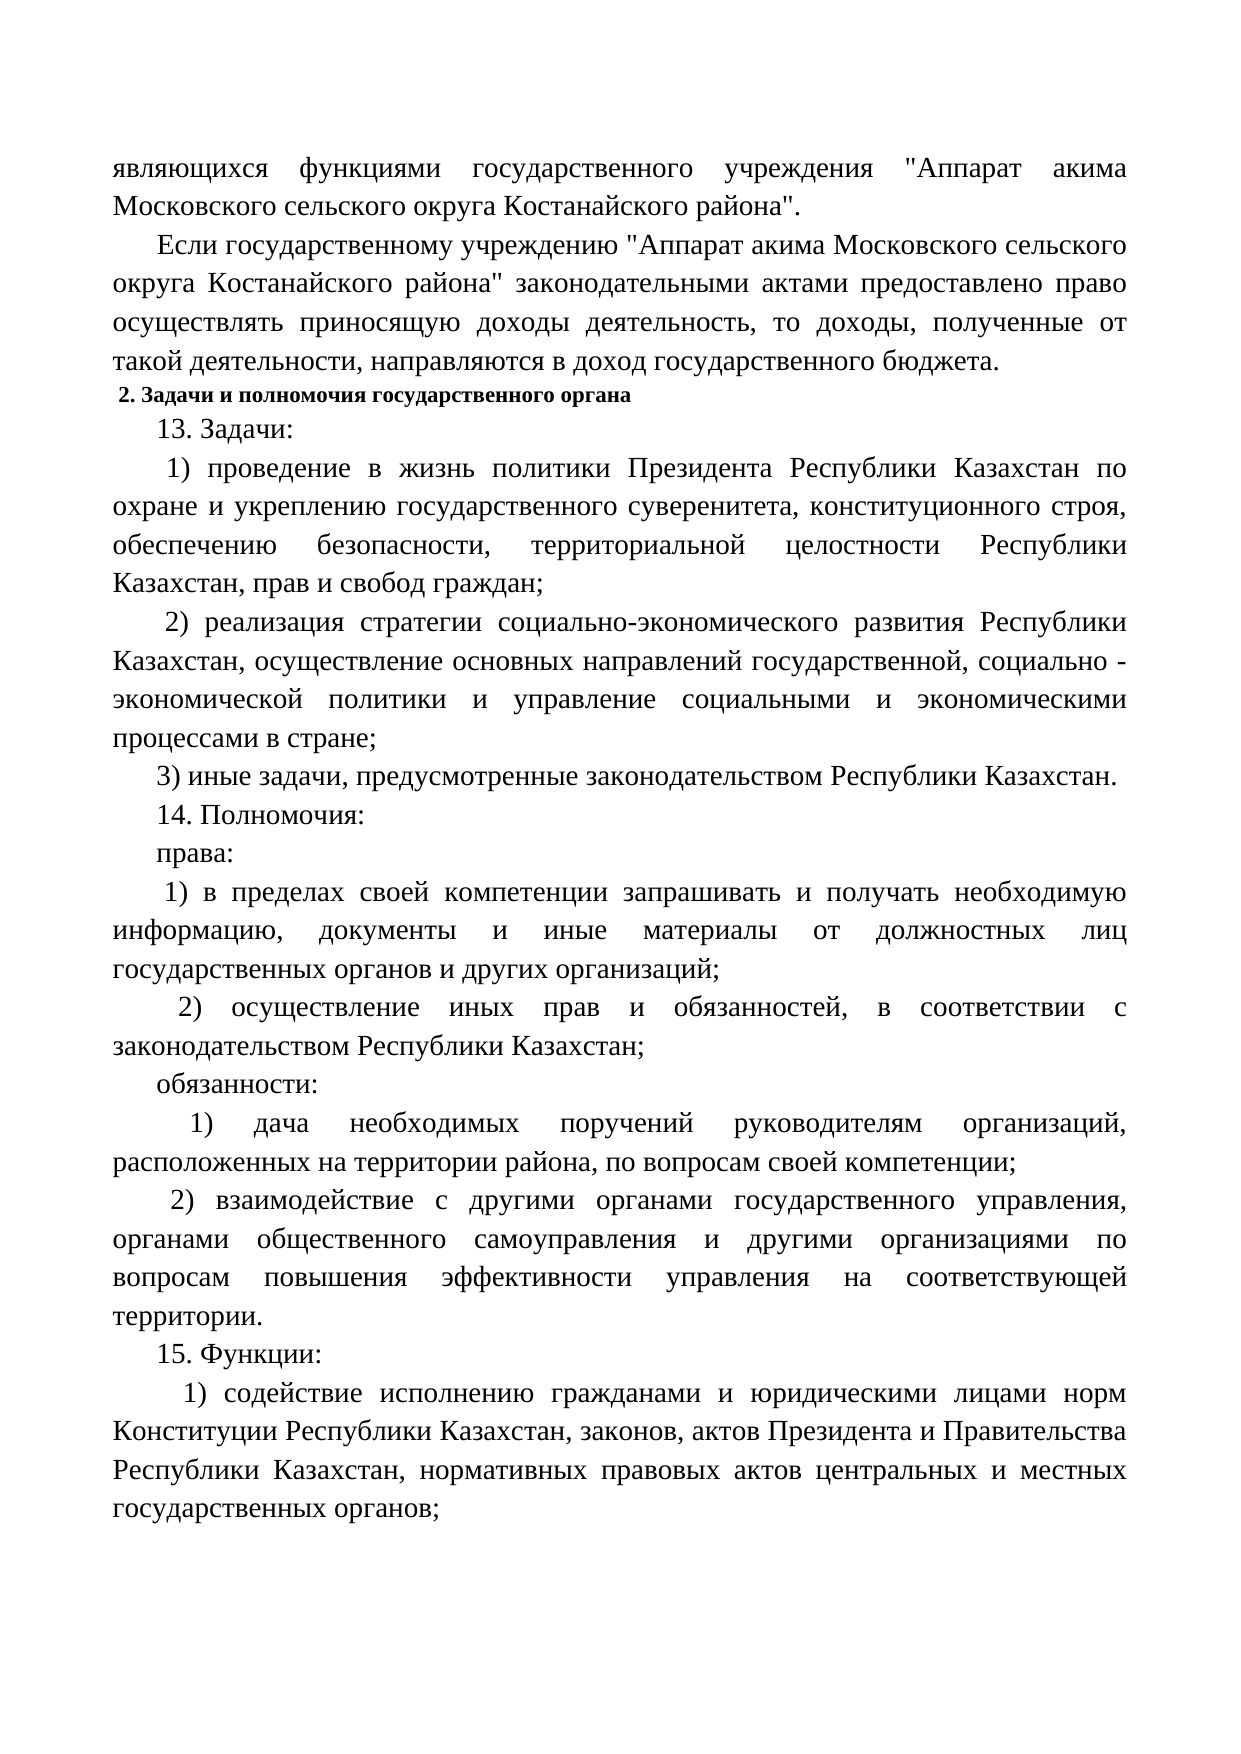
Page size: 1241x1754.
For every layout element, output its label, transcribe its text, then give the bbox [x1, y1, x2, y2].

text обязанности: [112, 1067, 1128, 1100]
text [112, 150, 1128, 222]
text права: [112, 835, 1128, 869]
text 14. Полномочия: [112, 797, 1128, 830]
text 2. Задачи и полномочия государственного органа [112, 381, 1128, 408]
text 1) в пределах своей компетенции запрашивать и получать необходимую информацию, документы и иные материалы от должностных лиц государственных органов и других организаций; [112, 874, 1128, 984]
text Если государственному учреждению "Аппарат акима Московского сельского округа Костанайского района" законодательными актами предоставлено право осуществлять приносящую доходы деятельность, то доходы, полученные от такой деятельности, направляются в доход государственного бюджета. [112, 227, 1128, 376]
text 3) иные задачи, предусмотренные законодательством Республики Казахстан. [112, 758, 1128, 792]
text 1) дача необходимых поручений руководителям организаций, расположенных на территории района, по вопросам своей компетенции; [112, 1105, 1128, 1177]
text 13. Задачи: [112, 411, 1128, 445]
text 1) содействие исполнению гражданами и юридическими лицами норм Конституции Республики Казахстан, законов, актов Президента и Правительства Республики Казахстан, нормативных правовых актов центральных и местных государственных органов; [112, 1375, 1128, 1524]
text 1) проведение в жизнь политики Президента Республики Казахстан по охране и укреплению государственного суверенитета, конституционного строя, обеспечению безопасности, территориальной целостности Республики Казахстан, прав и свобод граждан; [112, 450, 1128, 599]
text 15. Функции: [112, 1336, 1128, 1370]
text 2) осуществление иных прав и обязанностей, в соответствии с законодательством Республики Казахстан; [112, 989, 1128, 1062]
text 2) реализация стратегии социально-экономического развития Республики Казахстан, осуществление основных направлений государственной, социально -экономической политики и управление социальными и экономическими процессами в стране; [112, 604, 1128, 753]
text 2) взаимодействие с другими органами государственного управления, органами общественного самоуправления и другими организациями по вопросам повышения эффективности управления на соответствующей территории. [112, 1182, 1128, 1331]
